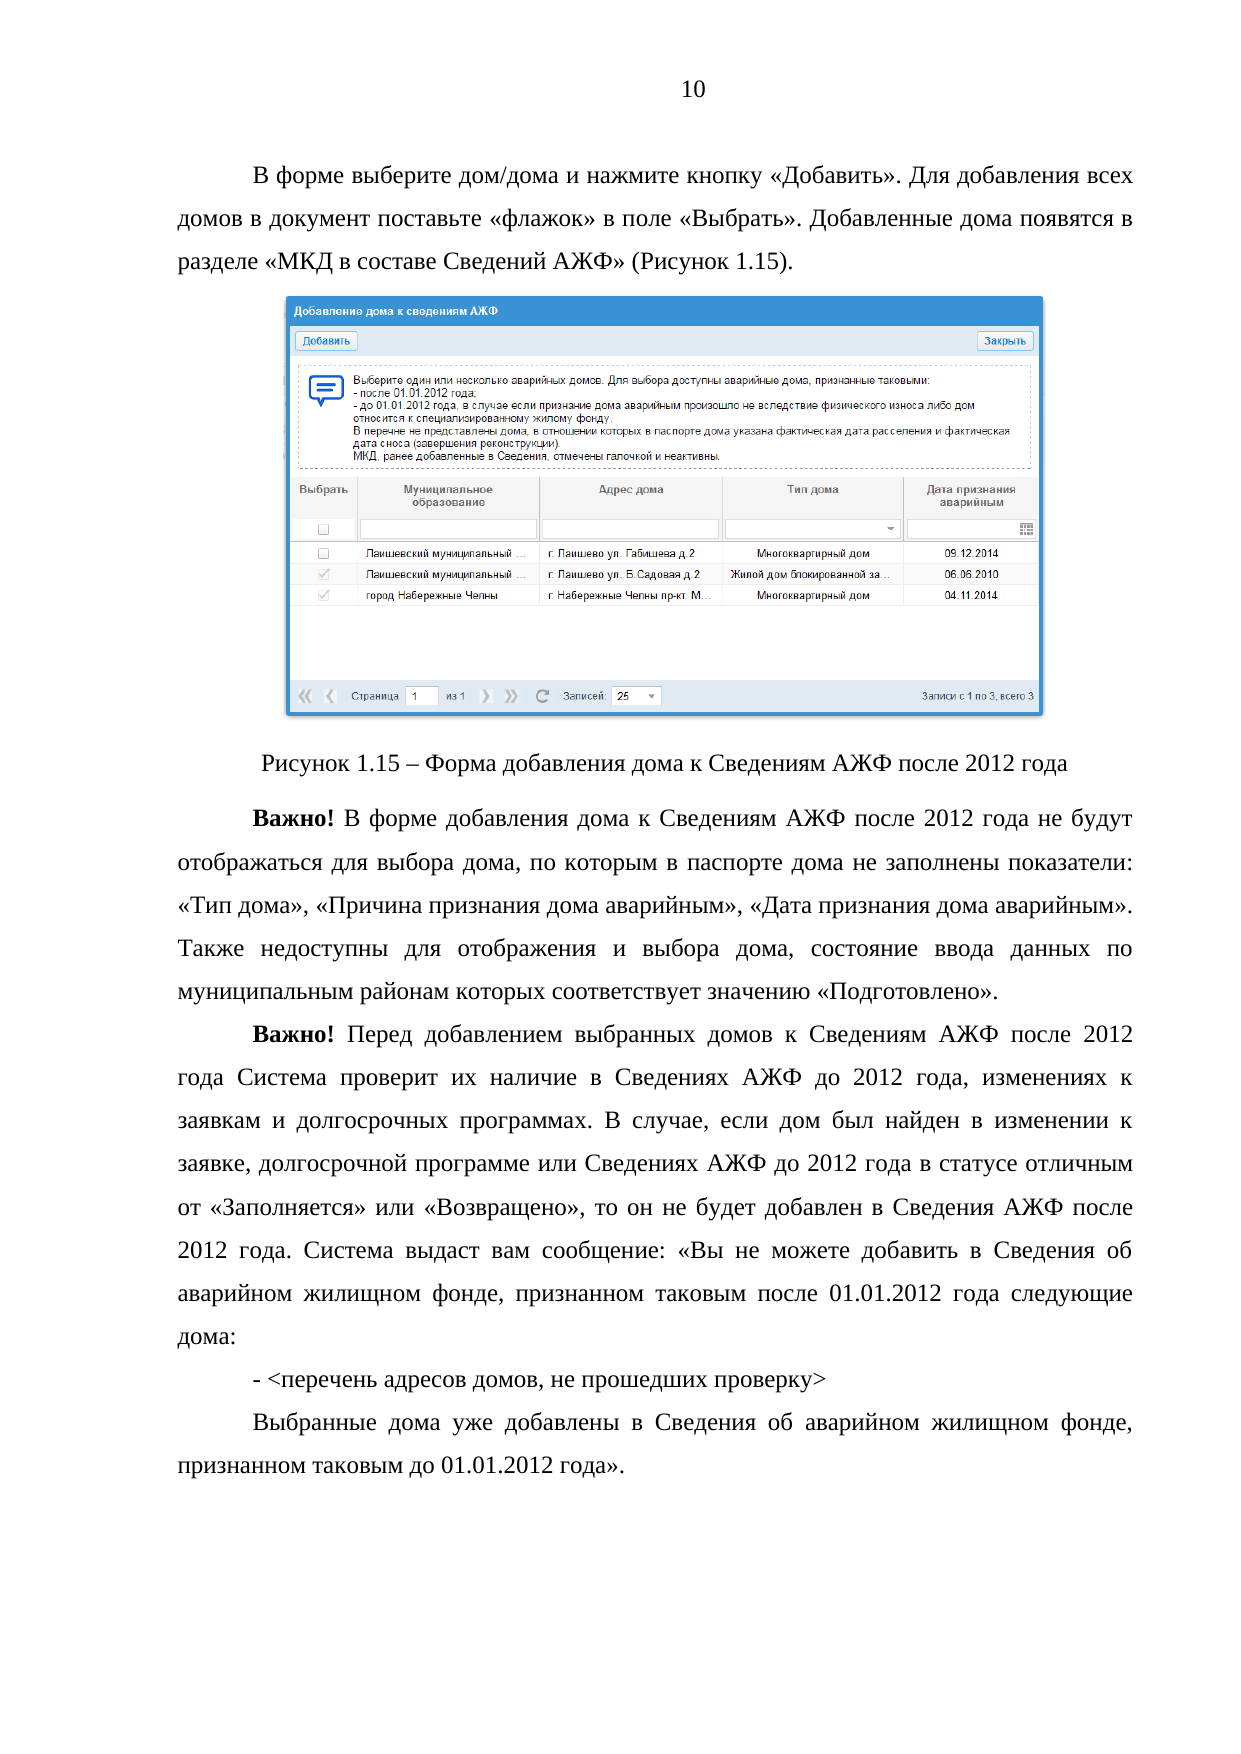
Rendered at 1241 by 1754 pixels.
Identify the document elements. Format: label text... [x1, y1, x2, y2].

text В форме выберите дом/дома и нажмите кнопку «Добавить». Для добавления всех домов в документ поставьте «флажок» в поле «Выбрать». Добавленные дома появятся в разделе «МКД в составе Сведений АЖФ» (Рисунок 1.15). [177, 160, 1134, 275]
text - <перечень адресов домов, не прошедших проверку> [177, 1364, 1134, 1393]
text Важно! Перед добавлением выбранных домов к Сведениям АЖФ после 2012 года Система проверит их наличие в Сведениях АЖФ до 2012 года, изменениях к заявкам и долгосрочных программах. В случае, если дом был найден в изменении к заявке, долгосрочной программе или Сведениях АЖФ до 2012 года в статусе отличным от «Заполняется» или «Возвращено», то он не будет добавлен в Сведения АЖФ после 2012 года. Система выдаст вам сообщение: «Вы не можете добавить в Сведения об аварийном жилищном фонде, признанном таковым после 01.01.2012 года следующие дома: [177, 1019, 1134, 1350]
text Выбранные дома уже добавлены в Сведения об аварийном жилищном фонде, признанном таковым до 01.01.2012 года». [177, 1407, 1134, 1479]
title Рисунок 1.15 – Форма добавления дома к Сведениям АЖФ после 2012 года [177, 748, 1152, 777]
text Важно! В форме добавления дома к Сведениям АЖФ после 2012 года не будут отображаться для выбора дома, по которым в паспорте дома не заполнены показатели: «Тип дома», «Причина признания дома аварийным», «Дата признания дома аварийным». Также недоступны для отображения и выбора дома, состояние ввода данных по муниципальным районам которых соответствует значению «Подготовлено». [177, 803, 1134, 1005]
picture [283, 291, 1046, 721]
